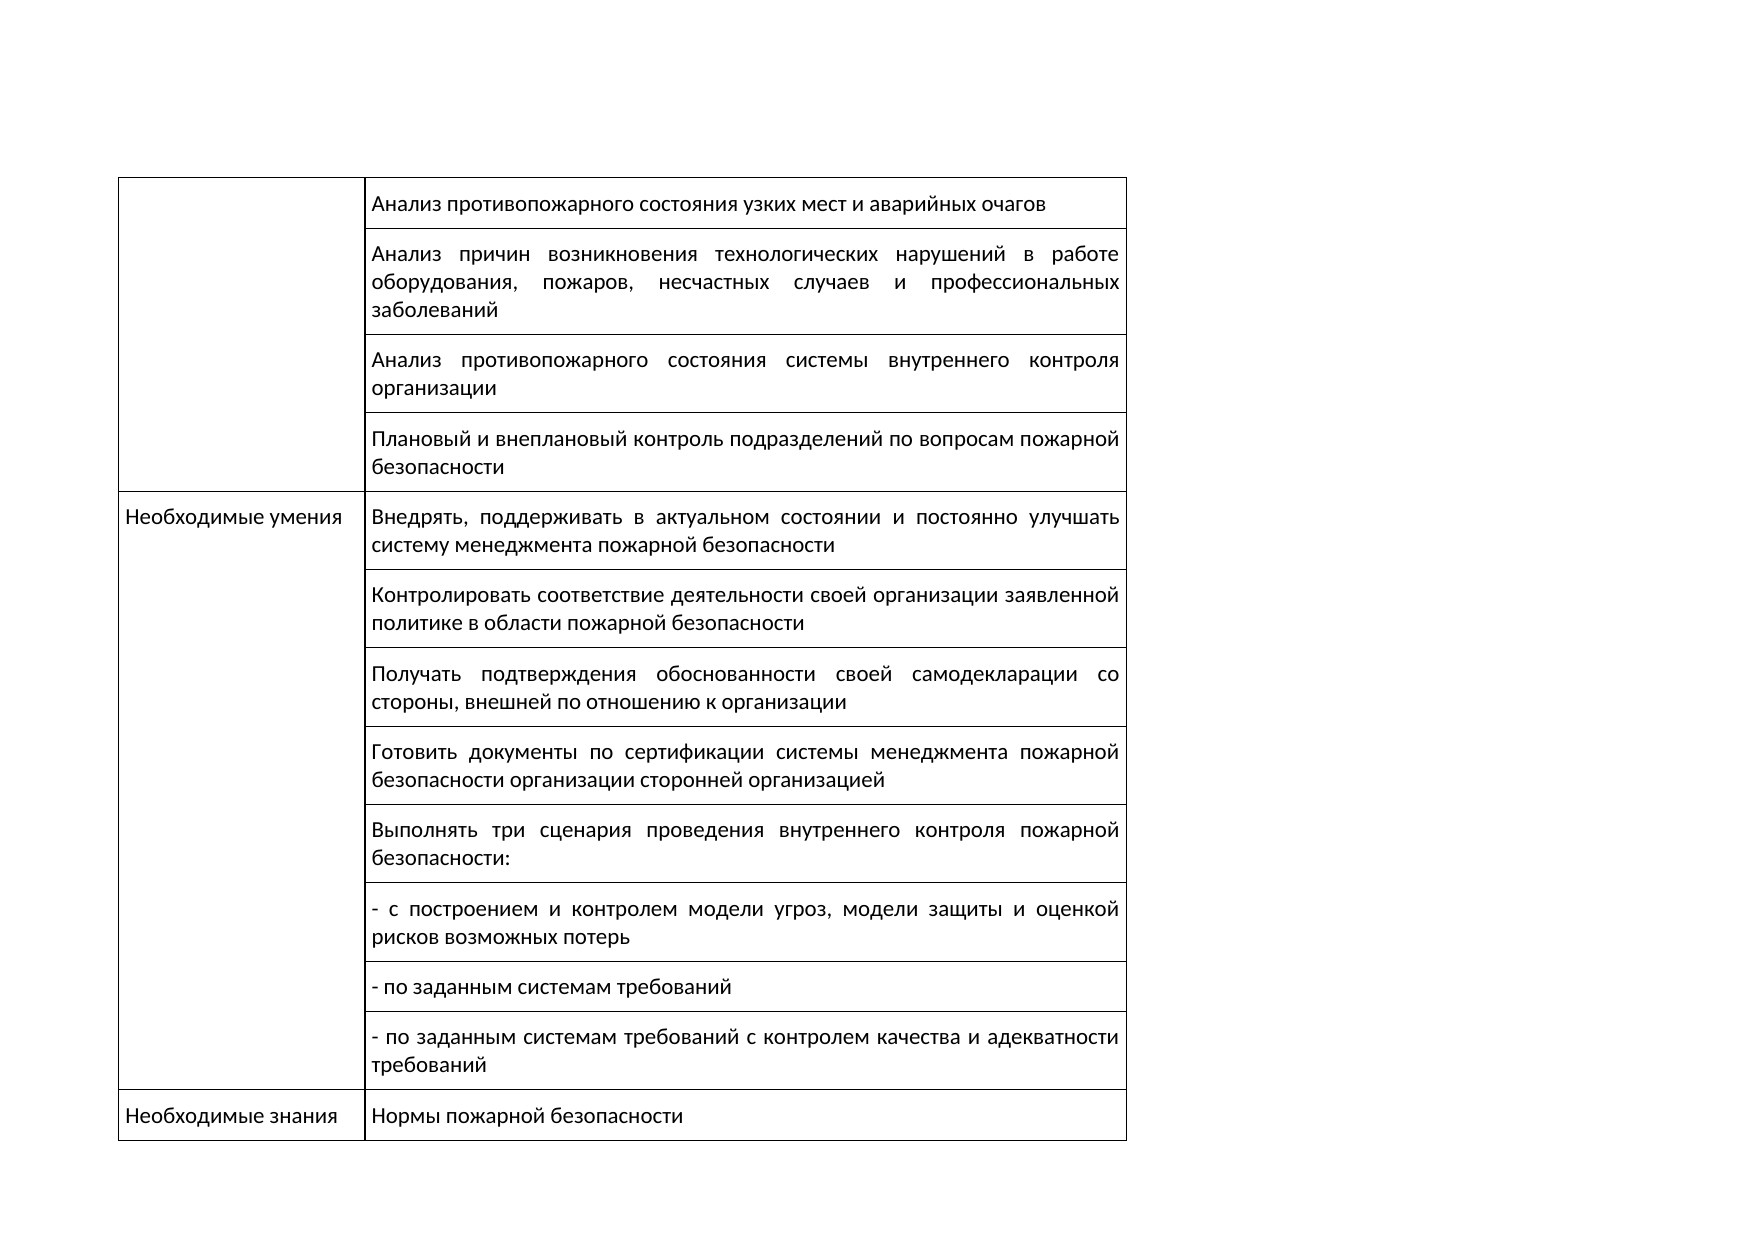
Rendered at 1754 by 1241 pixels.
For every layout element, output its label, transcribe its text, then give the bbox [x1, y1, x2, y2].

table_cell Анализ причин возникновения технологических нарушений в работе оборудования, пожаров, несчастных случаев и профессиональных заболеваний [366, 229, 1126, 334]
table_cell Выполнять три сценария проведения внутреннего контроля пожарной безопасности: [366, 805, 1126, 882]
table_cell Плановый и внеплановый контроль подразделений по вопросам пожарной безопасности [366, 413, 1126, 491]
table_cell Внедрять, поддерживать в актуальном состоянии и постоянно улучшать систему менеджмента пожарной безопасности [366, 492, 1126, 569]
table_cell - по заданным системам требований с контролем качества и адекватности требований [366, 1012, 1126, 1089]
table_cell Необходимые умения [119, 492, 364, 1089]
table_cell Необходимые знания [119, 1090, 364, 1139]
table_cell Готовить документы по сертификации системы менеджмента пожарной безопасности организации сторонней организацией [366, 727, 1126, 804]
table_cell - по заданным системам требований [366, 962, 1126, 1011]
table_cell - с построением и контролем модели угроз, модели защиты и оценкой рисков возможных потерь [366, 883, 1126, 961]
table_cell Получать подтверждения обоснованности своей самодекларации со стороны, внешней по отношению к организации [366, 648, 1126, 726]
table_cell Контролировать соответствие деятельности своей организации заявленной политике в области пожарной безопасности [366, 570, 1126, 647]
table_cell Анализ противопожарного состояния системы внутреннего контроля организации [366, 335, 1126, 412]
table_cell Анализ противопожарного состояния узких мест и аварийных очагов [366, 178, 1126, 227]
table_cell Нормы пожарной безопасности [366, 1090, 1126, 1139]
